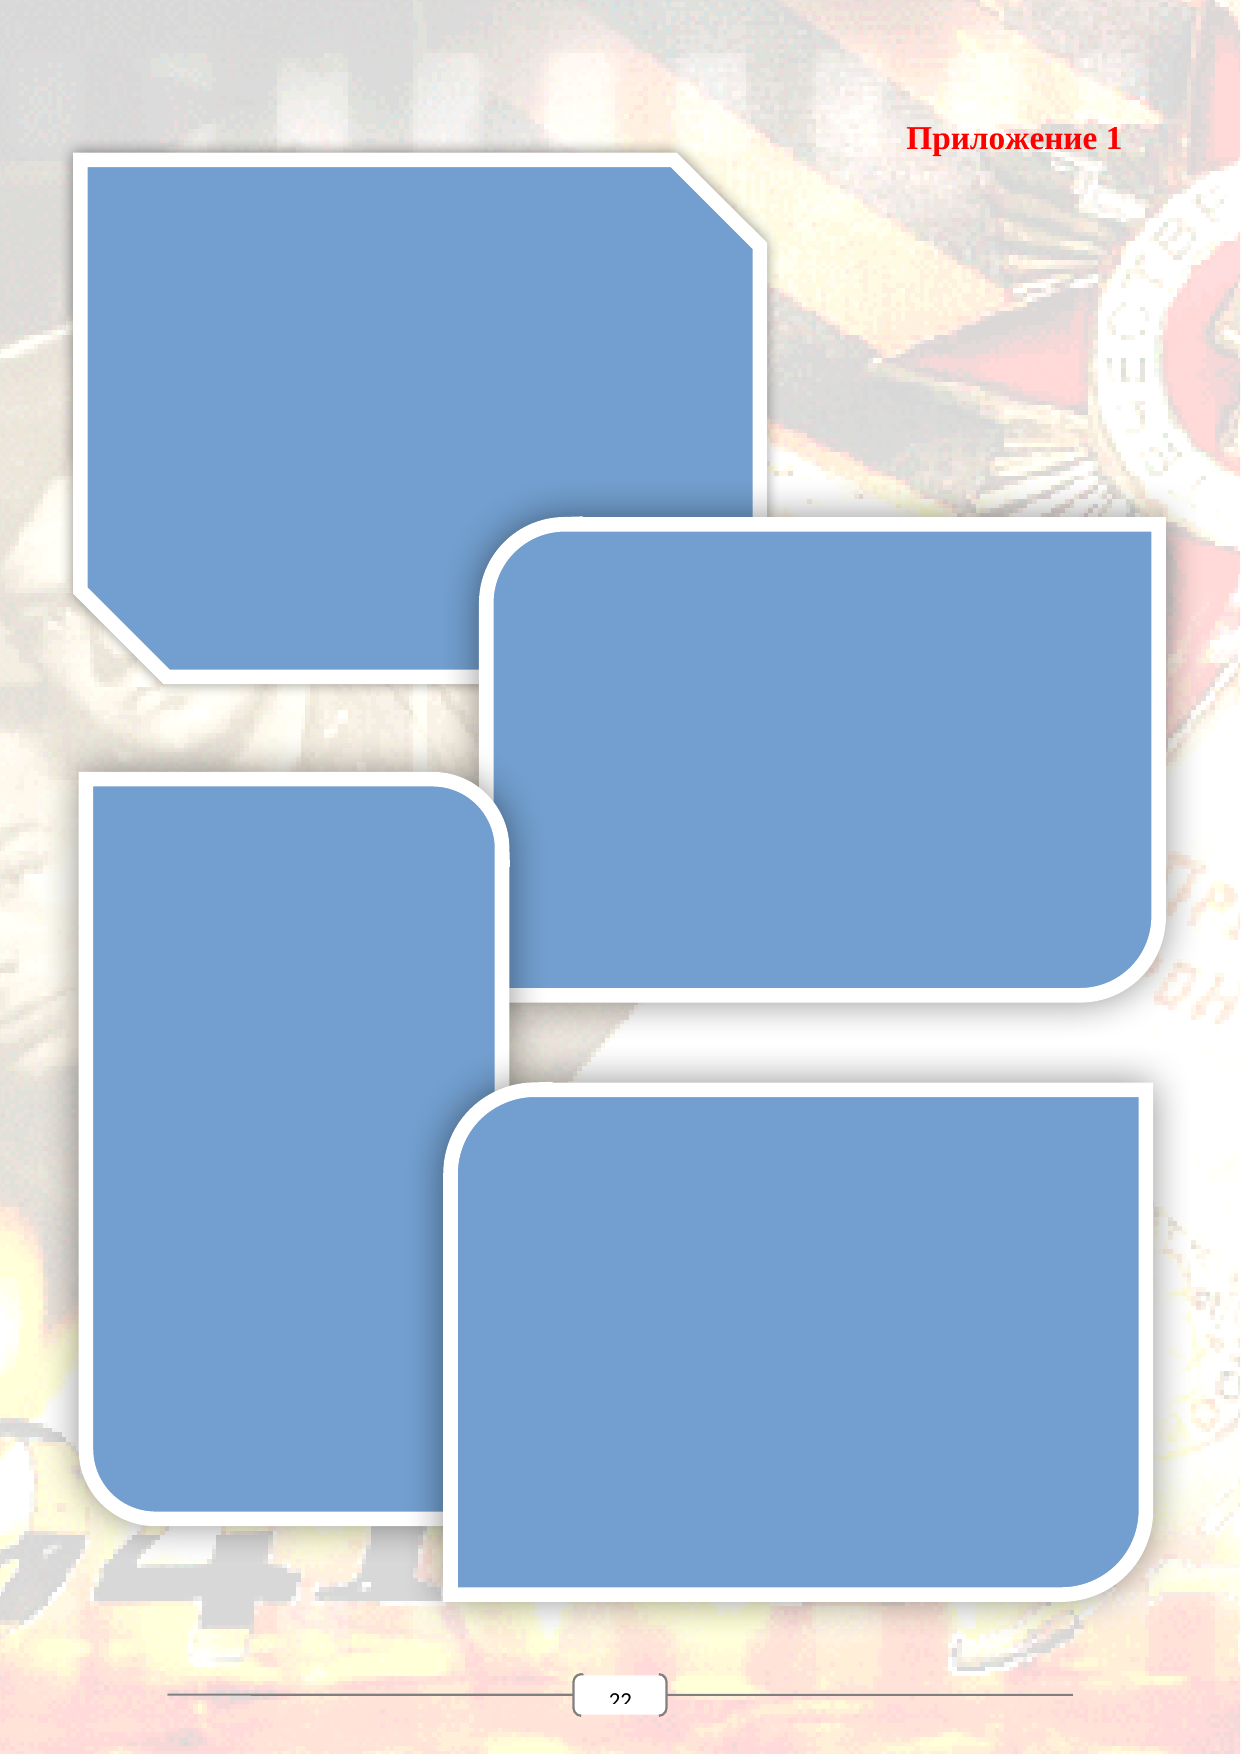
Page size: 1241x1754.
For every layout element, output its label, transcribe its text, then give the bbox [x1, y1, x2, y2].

list Приложение 1 [118, 118, 1122, 156]
